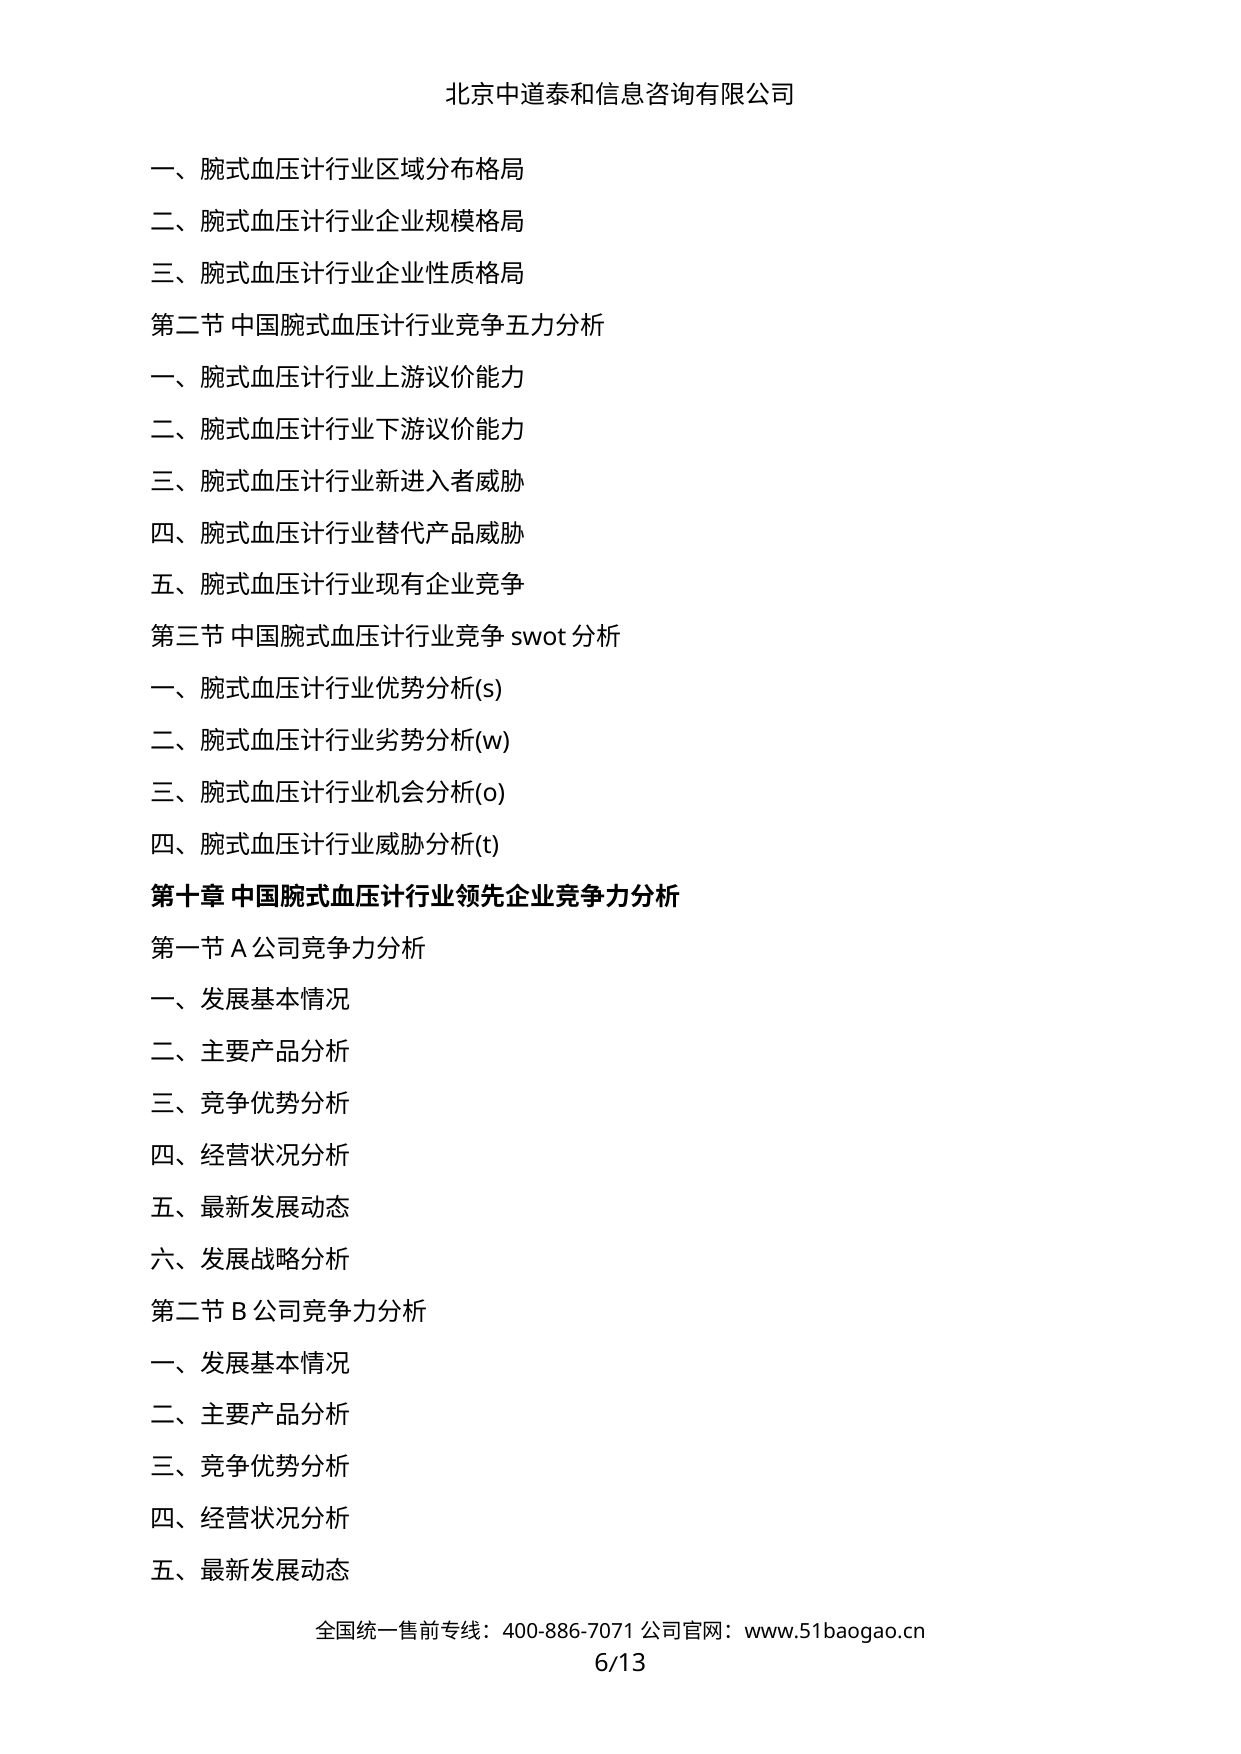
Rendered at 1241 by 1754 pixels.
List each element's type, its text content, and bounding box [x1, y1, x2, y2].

text 四、腕式血压计行业替代产品威胁 [150, 513, 1090, 549]
text 三、腕式血压计行业新进入者威胁 [150, 461, 1090, 497]
text 二、腕式血压计行业企业规模格局 [150, 202, 1090, 238]
text 第一节 A公司竞争力分析 [150, 928, 1090, 964]
text 六、发展战略分析 [150, 1239, 1090, 1276]
text 一、发展基本情况 [150, 1343, 1090, 1379]
text 一、腕式血压计行业区域分布格局 [150, 150, 1090, 186]
text 五、腕式血压计行业现有企业竞争 [150, 565, 1090, 601]
text 第十章 中国腕式血压计行业领先企业竞争力分析 [150, 876, 1090, 912]
text 二、腕式血压计行业劣势分析(w) [150, 721, 1090, 757]
text 二、腕式血压计行业下游议价能力 [150, 409, 1090, 446]
text 一、腕式血压计行业优势分析(s) [150, 669, 1090, 705]
text 三、竞争优势分析 [150, 1084, 1090, 1120]
text 五、最新发展动态 [150, 1551, 1090, 1587]
text 一、发展基本情况 [150, 980, 1090, 1016]
text 四、经营状况分析 [150, 1136, 1090, 1172]
text 二、主要产品分析 [150, 1032, 1090, 1068]
text 三、竞争优势分析 [150, 1447, 1090, 1483]
text 第二节 B公司竞争力分析 [150, 1291, 1090, 1327]
text 五、最新发展动态 [150, 1187, 1090, 1224]
text 第三节 中国腕式血压计行业竞争swot分析 [150, 617, 1090, 653]
text 三、腕式血压计行业企业性质格局 [150, 254, 1090, 290]
text 四、经营状况分析 [150, 1499, 1090, 1535]
text 四、腕式血压计行业威胁分析(t) [150, 824, 1090, 861]
text 三、腕式血压计行业机会分析(o) [150, 772, 1090, 809]
text 一、腕式血压计行业上游议价能力 [150, 357, 1090, 394]
text 二、主要产品分析 [150, 1395, 1090, 1431]
text 第二节 中国腕式血压计行业竞争五力分析 [150, 306, 1090, 342]
